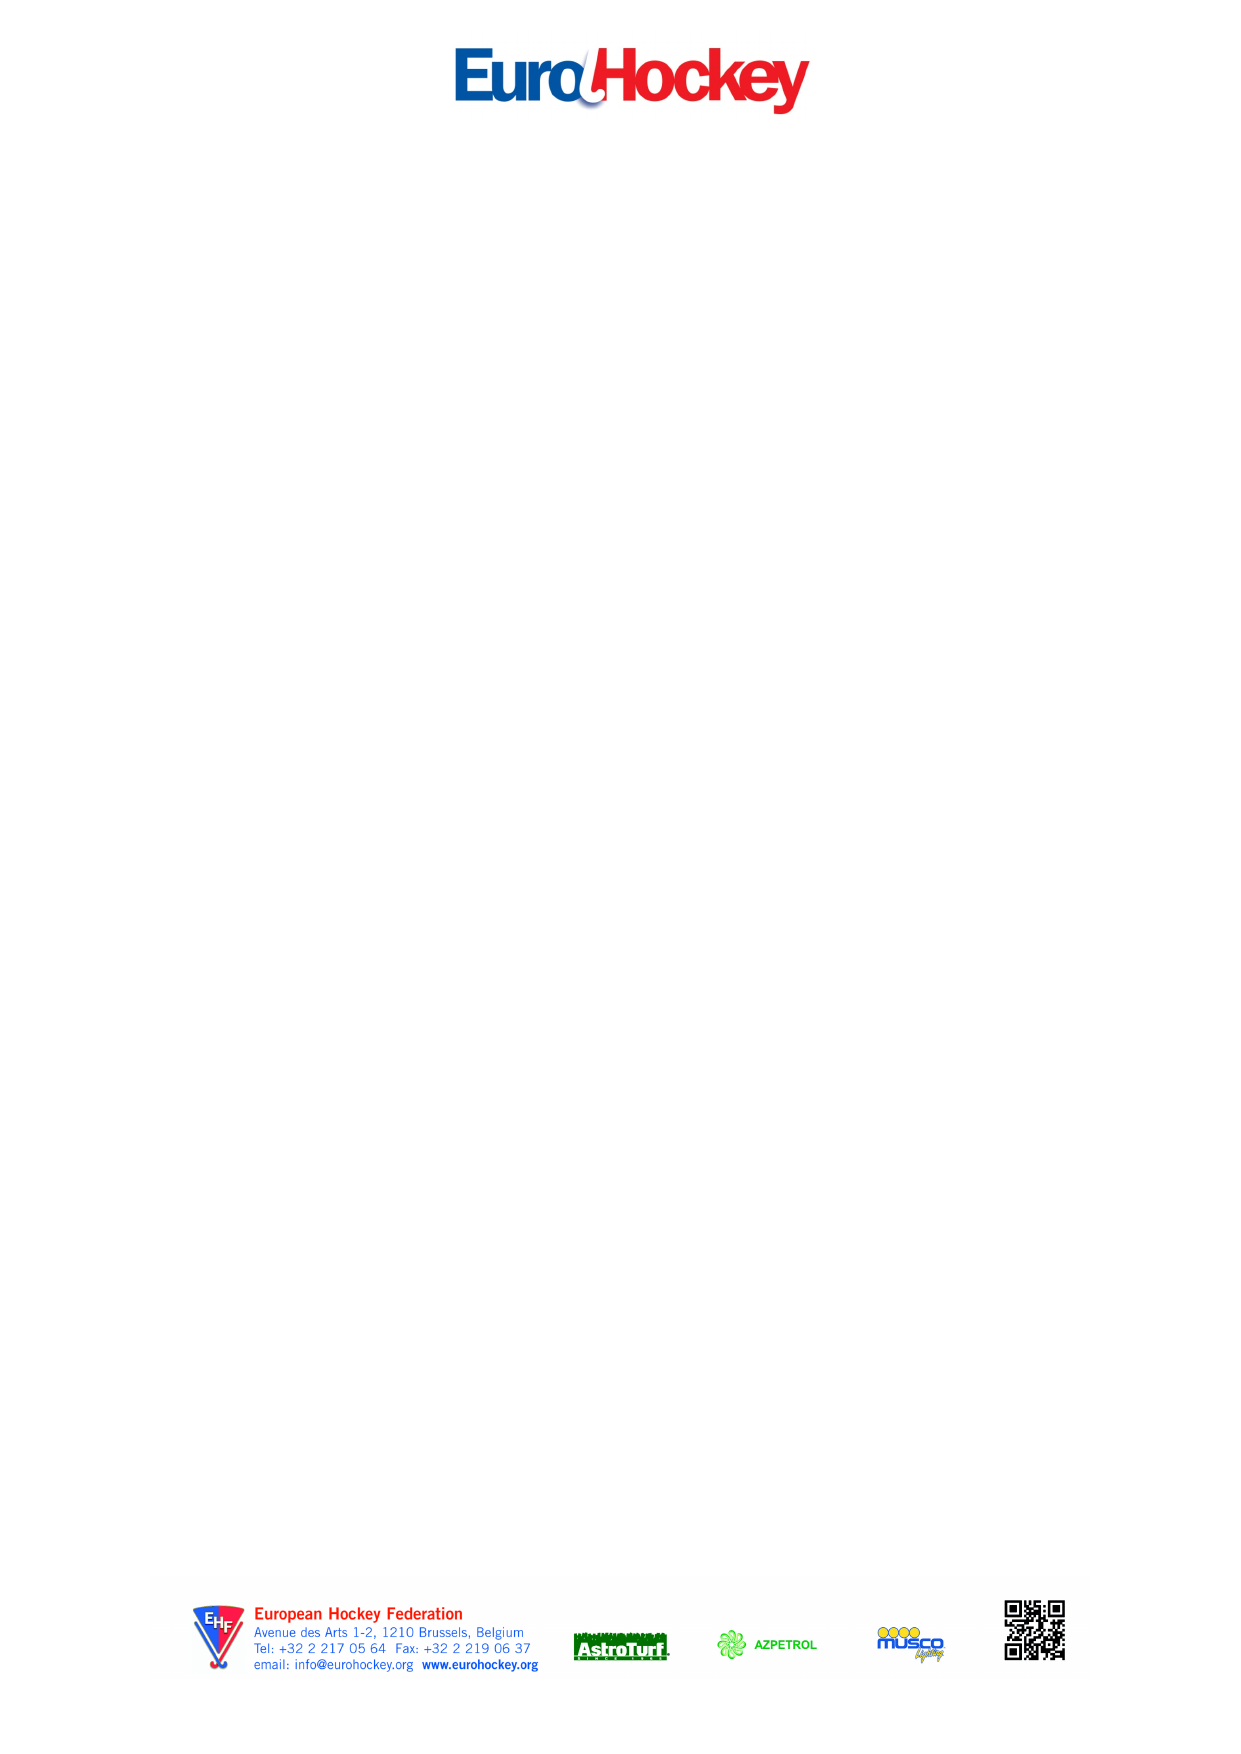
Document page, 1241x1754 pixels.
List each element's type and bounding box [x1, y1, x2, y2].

picture [448, 29, 814, 120]
picture [150, 1575, 1091, 1679]
